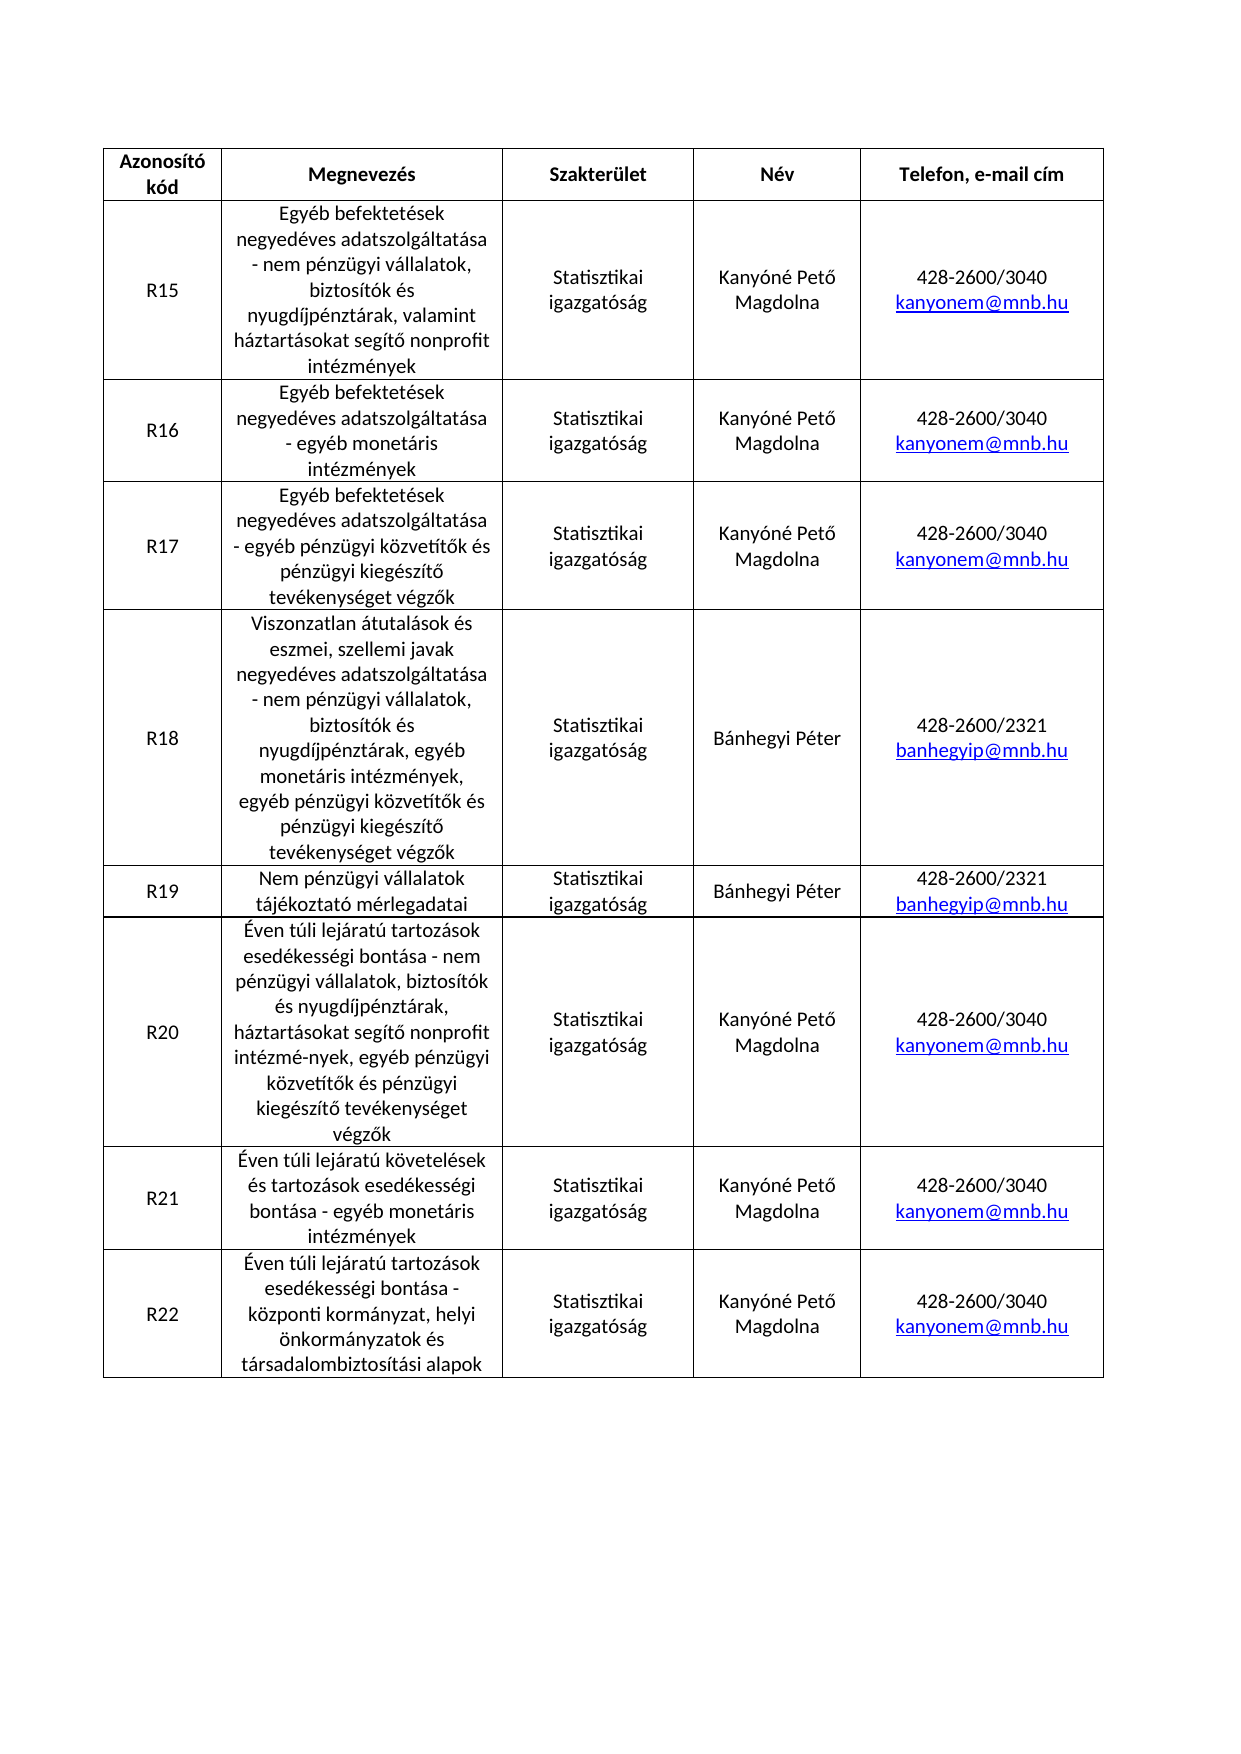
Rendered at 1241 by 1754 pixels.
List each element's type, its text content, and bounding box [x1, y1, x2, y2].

table_cell Éven túli lejáratú tartozások esedékességi bontása - nem pénzügyi vállalatok, biztosítók és nyugdíjpénztárak, háztartásokat segítő nonprofit intézmé-nyek, egyéb pénzügyi közvetítők és pénzügyi kiegészítő tevékenységet végzők [222, 918, 502, 1146]
table_cell 428-2600/3040 kanyonem@mnb.hu [861, 918, 1103, 1146]
table_cell Statisztikai igazgatóság [503, 918, 693, 1146]
table_cell R22 [104, 1250, 221, 1377]
table_header Azonosító kód [104, 149, 221, 199]
table_cell R19 [104, 866, 221, 916]
table_cell Bánhegyi Péter [694, 610, 860, 864]
table_cell Nem pénzügyi vállalatok tájékoztató mérlegadatai [222, 866, 502, 916]
table_cell Statisztikai igazgatóság [503, 482, 693, 609]
table_cell R20 [104, 918, 221, 1146]
table_cell Éven túli lejáratú követelések és tartozások esedékességi bontása - egyéb monetáris intézmények [222, 1147, 502, 1249]
table_cell Statisztikai igazgatóság [503, 380, 693, 481]
table_cell Bánhegyi Péter [694, 866, 860, 916]
table_cell 428-2600/3040 kanyonem@mnb.hu [861, 482, 1103, 609]
table_cell Egyéb befektetések negyedéves adatszolgáltatása - egyéb monetáris intézmények [222, 380, 502, 481]
table_cell Éven túli lejáratú tartozások esedékességi bontása - központi kormányzat, helyi önkormányzatok és társadalombiztosítási alapok [222, 1250, 502, 1377]
table_header Név [694, 149, 860, 199]
table_cell Statisztikai igazgatóság [503, 1250, 693, 1377]
table_cell R17 [104, 482, 221, 609]
table_cell 428-2600/2321 banhegyip@mnb.hu [861, 866, 1103, 916]
table_cell Statisztikai igazgatóság [503, 201, 693, 378]
table_header Szakterület [503, 149, 693, 199]
table_cell 428-2600/3040 kanyonem@mnb.hu [861, 1147, 1103, 1249]
table_cell R18 [104, 610, 221, 864]
table_cell R21 [104, 1147, 221, 1249]
table_cell Kanyóné Pető Magdolna [694, 482, 860, 609]
table_header Megnevezés [222, 149, 502, 199]
table_cell Kanyóné Pető Magdolna [694, 1250, 860, 1377]
table_header Telefon, e-mail cím [861, 149, 1103, 199]
table_cell Kanyóné Pető Magdolna [694, 1147, 860, 1249]
table_cell Statisztikai igazgatóság [503, 610, 693, 864]
table_cell R15 [104, 201, 221, 378]
table_cell 428-2600/3040 kanyonem@mnb.hu [861, 1250, 1103, 1377]
table_cell Egyéb befektetések negyedéves adatszolgáltatása - egyéb pénzügyi közvetítők és pénzügyi kiegészítő tevékenységet végzők [222, 482, 502, 609]
table_cell Viszonzatlan átutalások és eszmei, szellemi javak negyedéves adatszolgáltatása - nem pénzügyi vállalatok, biztosítók és nyugdíjpénztárak, egyéb monetáris intézmények, egyéb pénzügyi közvetítők és pénzügyi kiegészítő tevékenységet végzők [222, 610, 502, 864]
table_cell R16 [104, 380, 221, 481]
table_cell Kanyóné Pető Magdolna [694, 201, 860, 378]
table_cell Egyéb befektetések negyedéves adatszolgáltatása - nem pénzügyi vállalatok, biztosítók és nyugdíjpénztárak, valamint háztartásokat segítő nonprofit intézmények [222, 201, 502, 378]
table_cell Kanyóné Pető Magdolna [694, 918, 860, 1146]
table_cell Kanyóné Pető Magdolna [694, 380, 860, 481]
table_cell 428-2600/3040 kanyonem@mnb.hu [861, 201, 1103, 378]
table_cell 428-2600/2321 banhegyip@mnb.hu [861, 610, 1103, 864]
table_cell 428-2600/3040 kanyonem@mnb.hu [861, 380, 1103, 481]
table_cell Statisztikai igazgatóság [503, 1147, 693, 1249]
table_cell Statisztikai igazgatóság [503, 866, 693, 916]
